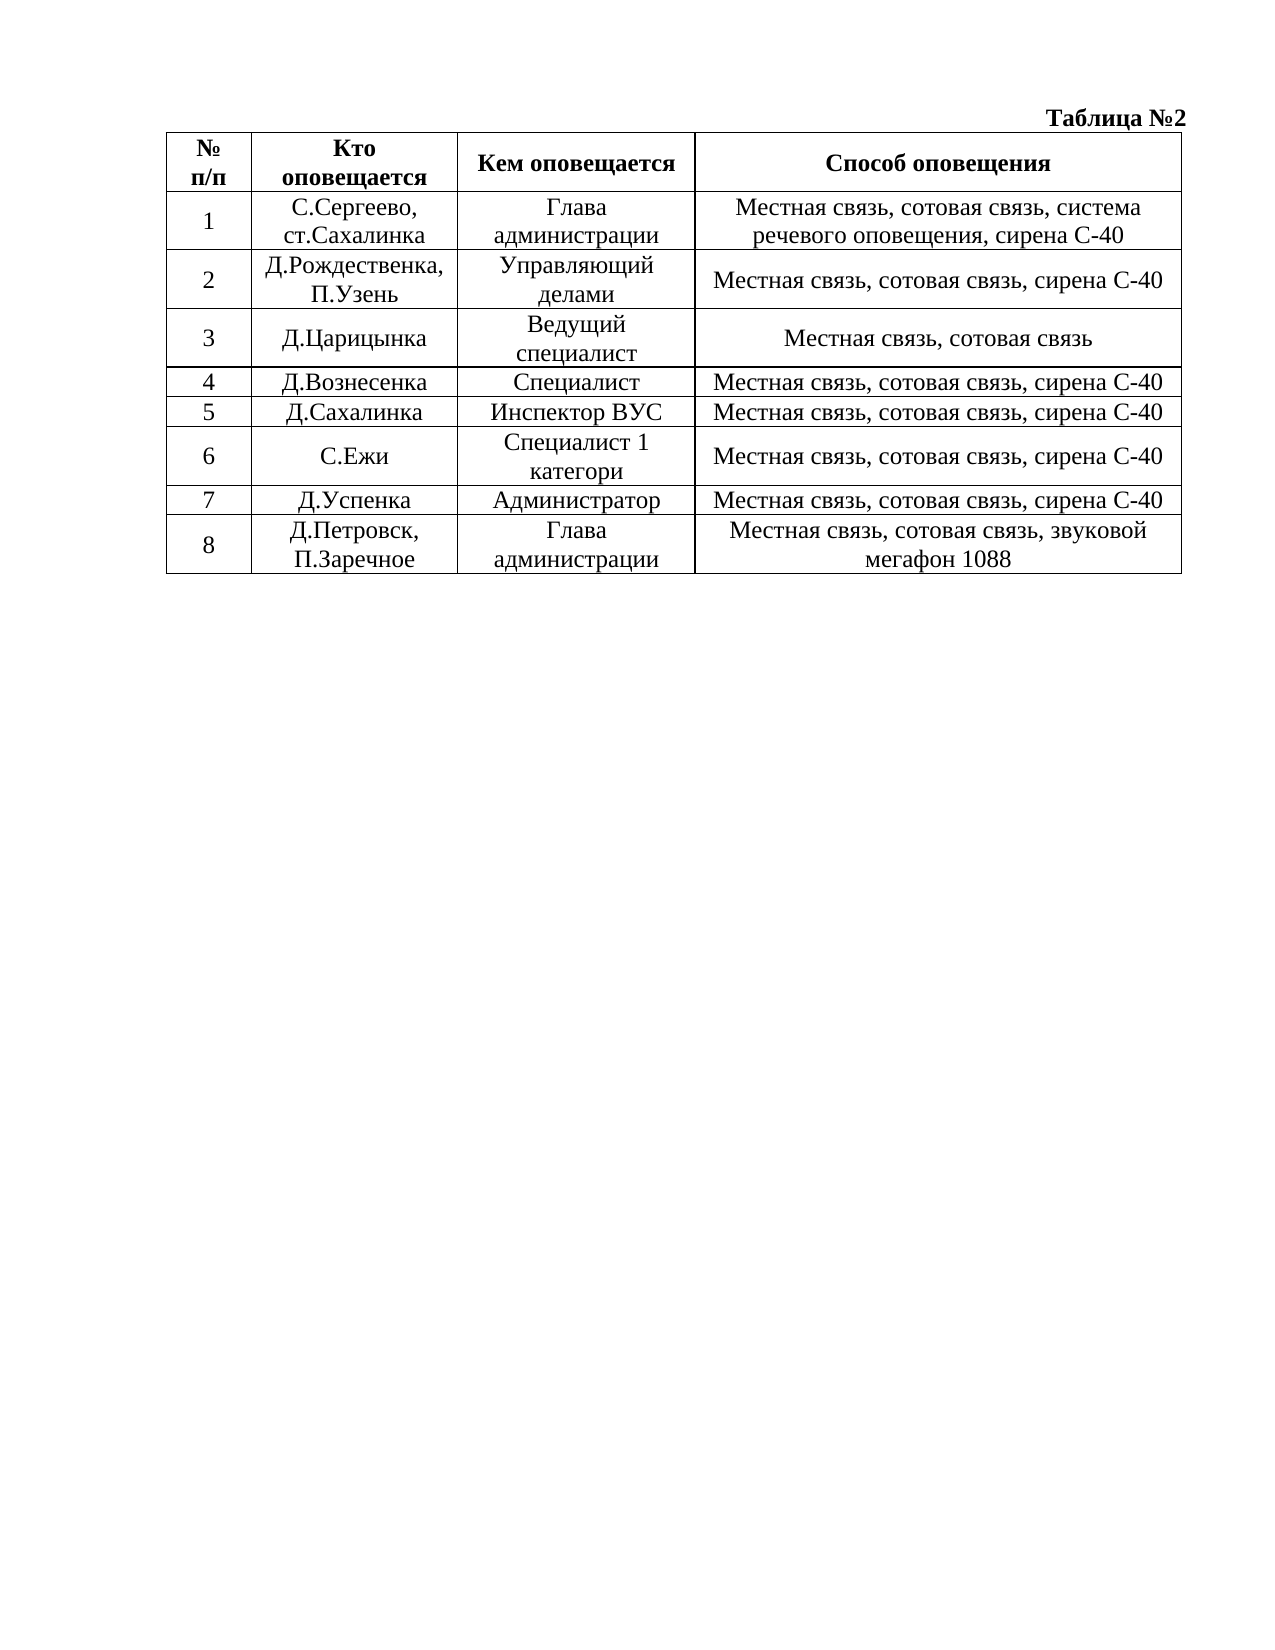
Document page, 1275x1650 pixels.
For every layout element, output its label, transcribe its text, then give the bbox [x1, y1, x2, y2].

table_cell Местная связь, сотовая связь, сирена С-40 [696, 397, 1181, 426]
table_cell Д.Успенка [252, 486, 457, 514]
table_header Кто оповещается [252, 133, 457, 191]
table_cell С.Ежи [252, 427, 457, 484]
table_header Кем оповещается [458, 133, 694, 191]
table_cell 8 [167, 515, 251, 573]
text Таблица №2 [177, 103, 1186, 132]
table_cell 7 [167, 486, 251, 514]
table_cell Администратор [458, 486, 694, 514]
table_cell 6 [167, 427, 251, 484]
table_cell 3 [167, 309, 251, 366]
table_header № п/п [167, 133, 251, 191]
table_cell 5 [167, 397, 251, 426]
table_cell 1 [167, 192, 251, 249]
table_cell Местная связь, сотовая связь, звуковой мегафон 1088 [696, 515, 1181, 573]
table_cell Глава администрации [458, 515, 694, 573]
table_cell Местная связь, сотовая связь, система речевого оповещения, сирена С-40 [696, 192, 1181, 249]
table_cell Специалист 1 категори [458, 427, 694, 484]
table_cell Управляющий делами [458, 250, 694, 308]
table_cell Инспектор ВУС [458, 397, 694, 426]
table_cell Д.Царицынка [252, 309, 457, 366]
table_cell С.Сергеево, ст.Сахалинка [252, 192, 457, 249]
table_cell Специалист [458, 368, 694, 396]
table_cell Местная связь, сотовая связь, сирена С-40 [696, 486, 1181, 514]
table_cell Ведущий специалист [458, 309, 694, 366]
table_cell Д.Вознесенка [252, 368, 457, 396]
table_cell Местная связь, сотовая связь, сирена С-40 [696, 250, 1181, 308]
table_cell Д.Рождественка, П.Узень [252, 250, 457, 308]
table_cell Местная связь, сотовая связь [696, 309, 1181, 366]
table_cell Д.Петровск, П.Заречное [252, 515, 457, 573]
table_cell Местная связь, сотовая связь, сирена С-40 [696, 427, 1181, 484]
table_cell 4 [167, 368, 251, 396]
table_header Способ оповещения [696, 133, 1181, 191]
table_cell Местная связь, сотовая связь, сирена С-40 [696, 368, 1181, 396]
table_cell 2 [167, 250, 251, 308]
table_cell Д.Сахалинка [252, 397, 457, 426]
table_cell Глава администрации [458, 192, 694, 249]
